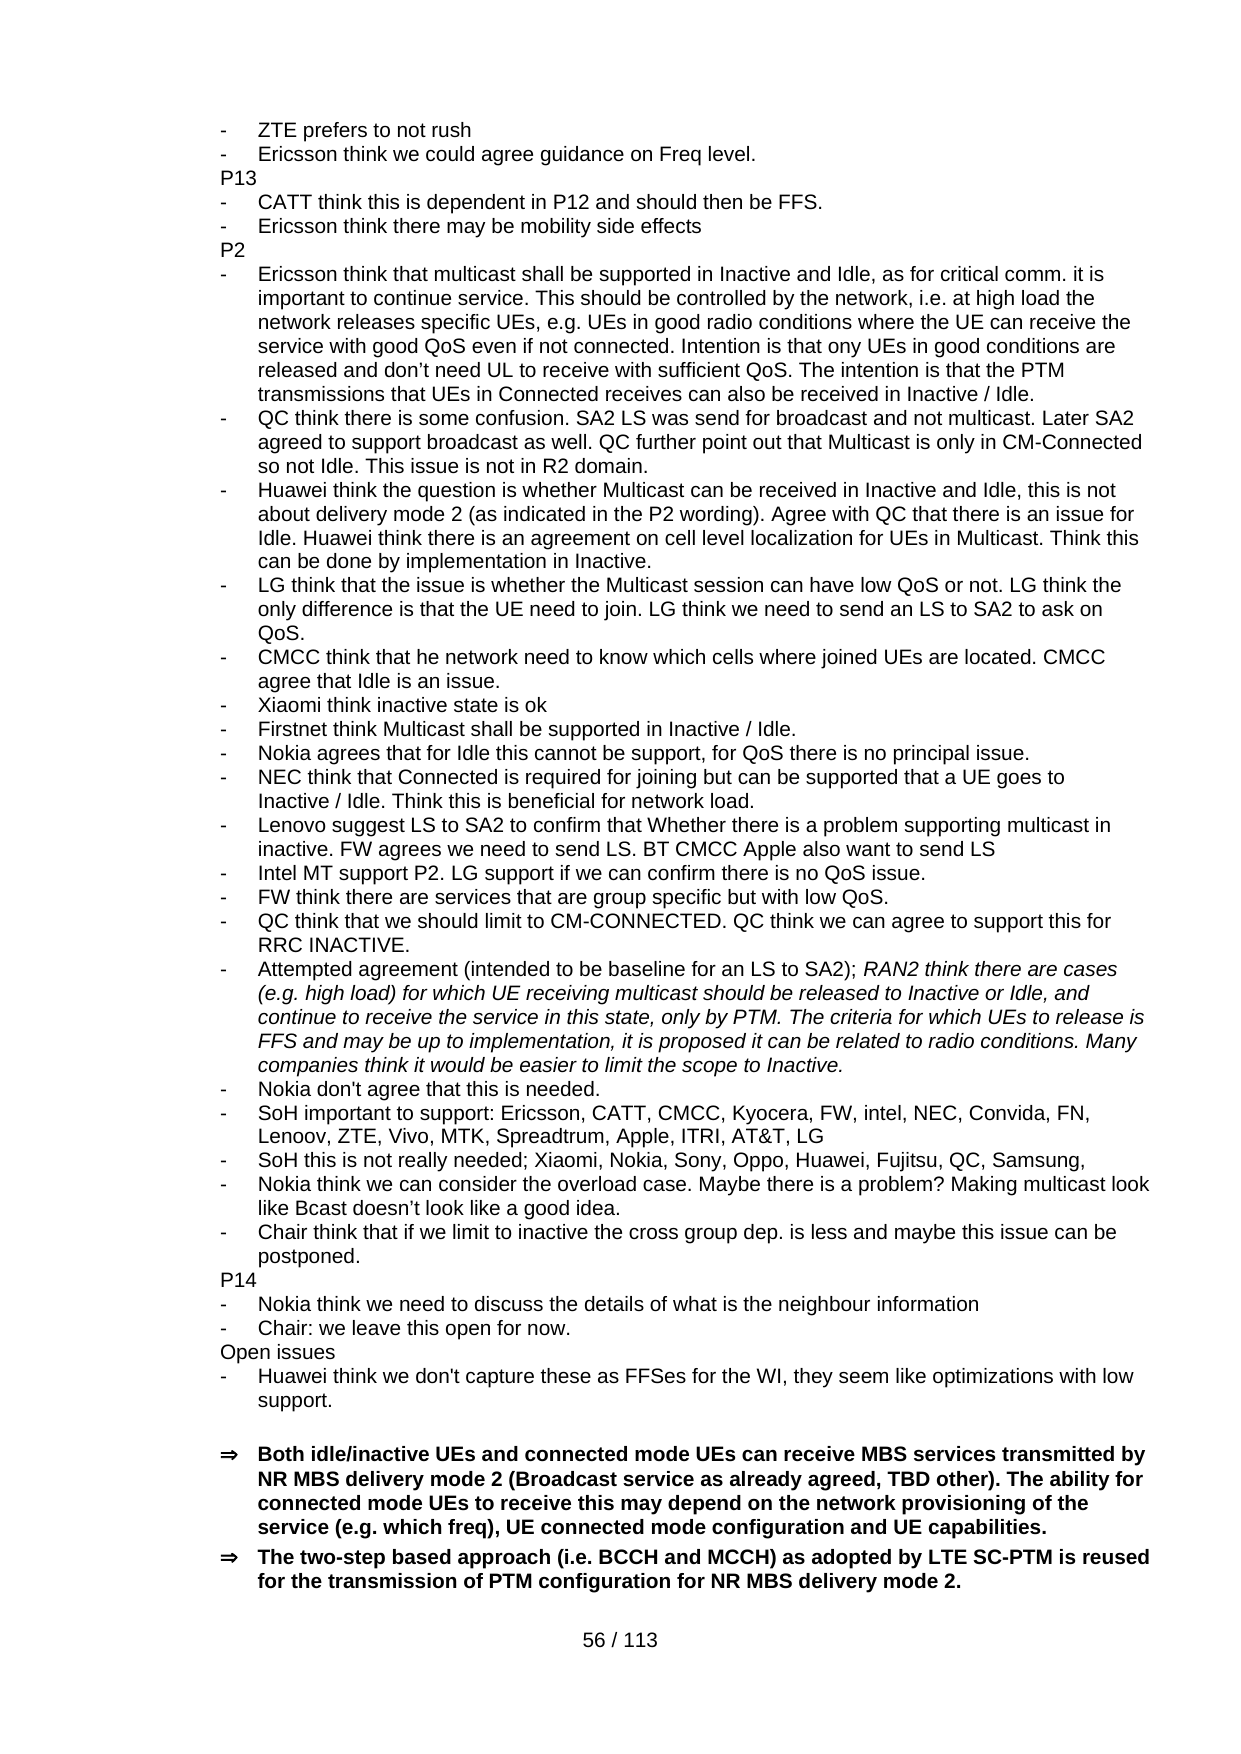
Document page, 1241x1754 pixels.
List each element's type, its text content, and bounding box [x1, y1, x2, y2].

text - Lenovo suggest LS to SA2 to confirm that Whether there is a problem supporting multicast in inactive. FW agrees we need to send LS. BT CMCC Apple also want to send LS [220, 813, 1152, 861]
text - LG think that the issue is whether the Multicast session can have low QoS or not. LG think the only difference is that the UE need to join. LG think we need to send an LS to SA2 to ask on QoS. [220, 573, 1152, 645]
text The two-step based approach (i.e. BCCH and MCCH) as adopted by LTE SC-PTM is reused for the transmission of PTM configuration for NR MBS delivery mode 2. [220, 1545, 1152, 1593]
text P13 [220, 166, 1152, 190]
text - Huawei think we don't capture these as FFSes for the WI, they seem like optimizations with low support. [220, 1364, 1152, 1412]
text - Xiaomi think inactive state is ok [220, 693, 1152, 717]
text P2 [220, 238, 1152, 262]
text - Chair: we leave this open for now. [220, 1316, 1152, 1340]
text - Nokia think we need to discuss the details of what is the neighbour information [220, 1292, 1152, 1316]
text - QC think there is some confusion. SA2 LS was send for broadcast and not multicast. Later SA2 agreed to support broadcast as well. QC further point out that Multicast is only in CM-Connected so not Idle. This issue is not in R2 domain. [220, 406, 1152, 477]
text - Nokia don't agree that this is needed. [220, 1076, 1152, 1100]
text - SoH this is not really needed; Xiaomi, Nokia, Sony, Oppo, Huawei, Fujitsu, QC, Samsung, [220, 1148, 1152, 1172]
text - QC think that we should limit to CM-CONNECTED. QC think we can agree to support this for RRC INACTIVE. [220, 909, 1152, 957]
text - FW think there are services that are group specific but with low QoS. [220, 885, 1152, 909]
text - Intel MT support P2. LG support if we can confirm there is no QoS issue. [220, 861, 1152, 885]
text - Ericsson think that multicast shall be supported in Inactive and Idle, as for critical comm. it is important to continue service. This should be controlled by the network, i.e. at high load the network releases specific UEs, e.g. UEs in good radio conditions where the UE can receive the service with good QoS even if not connected. Intention is that ony UEs in good conditions are released and don’t need UL to receive with sufficient QoS. The intention is that the PTM transmissions that UEs in Connected receives can also be received in Inactive / Idle. [220, 262, 1152, 406]
text P14 [220, 1268, 1152, 1292]
text - CMCC think that he network need to know which cells where joined UEs are located. CMCC agree that Idle is an issue. [220, 645, 1152, 693]
text - Chair think that if we limit to inactive the cross group dep. is less and maybe this issue can be postponed. [220, 1220, 1152, 1268]
text - Nokia think we can consider the overload case. Maybe there is a problem? Making multicast look like Bcast doesn’t look like a good idea. [220, 1172, 1152, 1220]
text - Ericsson think we could agree guidance on Freq level. [220, 142, 1152, 166]
text - NEC think that Connected is required for joining but can be supported that a UE goes to Inactive / Idle. Think this is beneficial for network load. [220, 765, 1152, 813]
text Both idle/inactive UEs and connected mode UEs can receive MBS services transmitted by NR MBS delivery mode 2 (Broadcast service as already agreed, TBD other). The ability for connected mode UEs to receive this may depend on the network provisioning of the service (e.g. which freq), UE connected mode configuration and UE capabilities. [220, 1442, 1152, 1538]
text - CATT think this is dependent in P12 and should then be FFS. [220, 190, 1152, 214]
text - Ericsson think there may be mobility side effects [220, 214, 1152, 238]
text - SoH important to support: Ericsson, CATT, CMCC, Kyocera, FW, intel, NEC, Convida, FN, Lenoov, ZTE, Vivo, MTK, Spreadtrum, Apple, ITRI, AT&T, LG [220, 1100, 1152, 1148]
text - Firstnet think Multicast shall be supported in Inactive / Idle. [220, 717, 1152, 741]
text - Nokia agrees that for Idle this cannot be support, for QoS there is no principal issue. [220, 741, 1152, 765]
text - Attempted agreement (intended to be baseline for an LS to SA2); RAN2 think there are cases (e.g. high load) for which UE receiving multicast should be released to Inactive or Idle, and continue to receive the service in this state, only by PTM. The criteria for which UEs to release is FFS and may be up to implementation, it is proposed it can be related to radio conditions. Many companies think it would be easier to limit the scope to Inactive. [220, 957, 1152, 1076]
text - ZTE prefers to not rush [220, 118, 1152, 142]
text Open issues [220, 1340, 1152, 1364]
text - Huawei think the question is whether Multicast can be received in Inactive and Idle, this is not about delivery mode 2 (as indicated in the P2 wording). Agree with QC that there is an issue for Idle. Huawei think there is an agreement on cell level localization for UEs in Multicast. Think this can be done by implementation in Inactive. [220, 477, 1152, 573]
